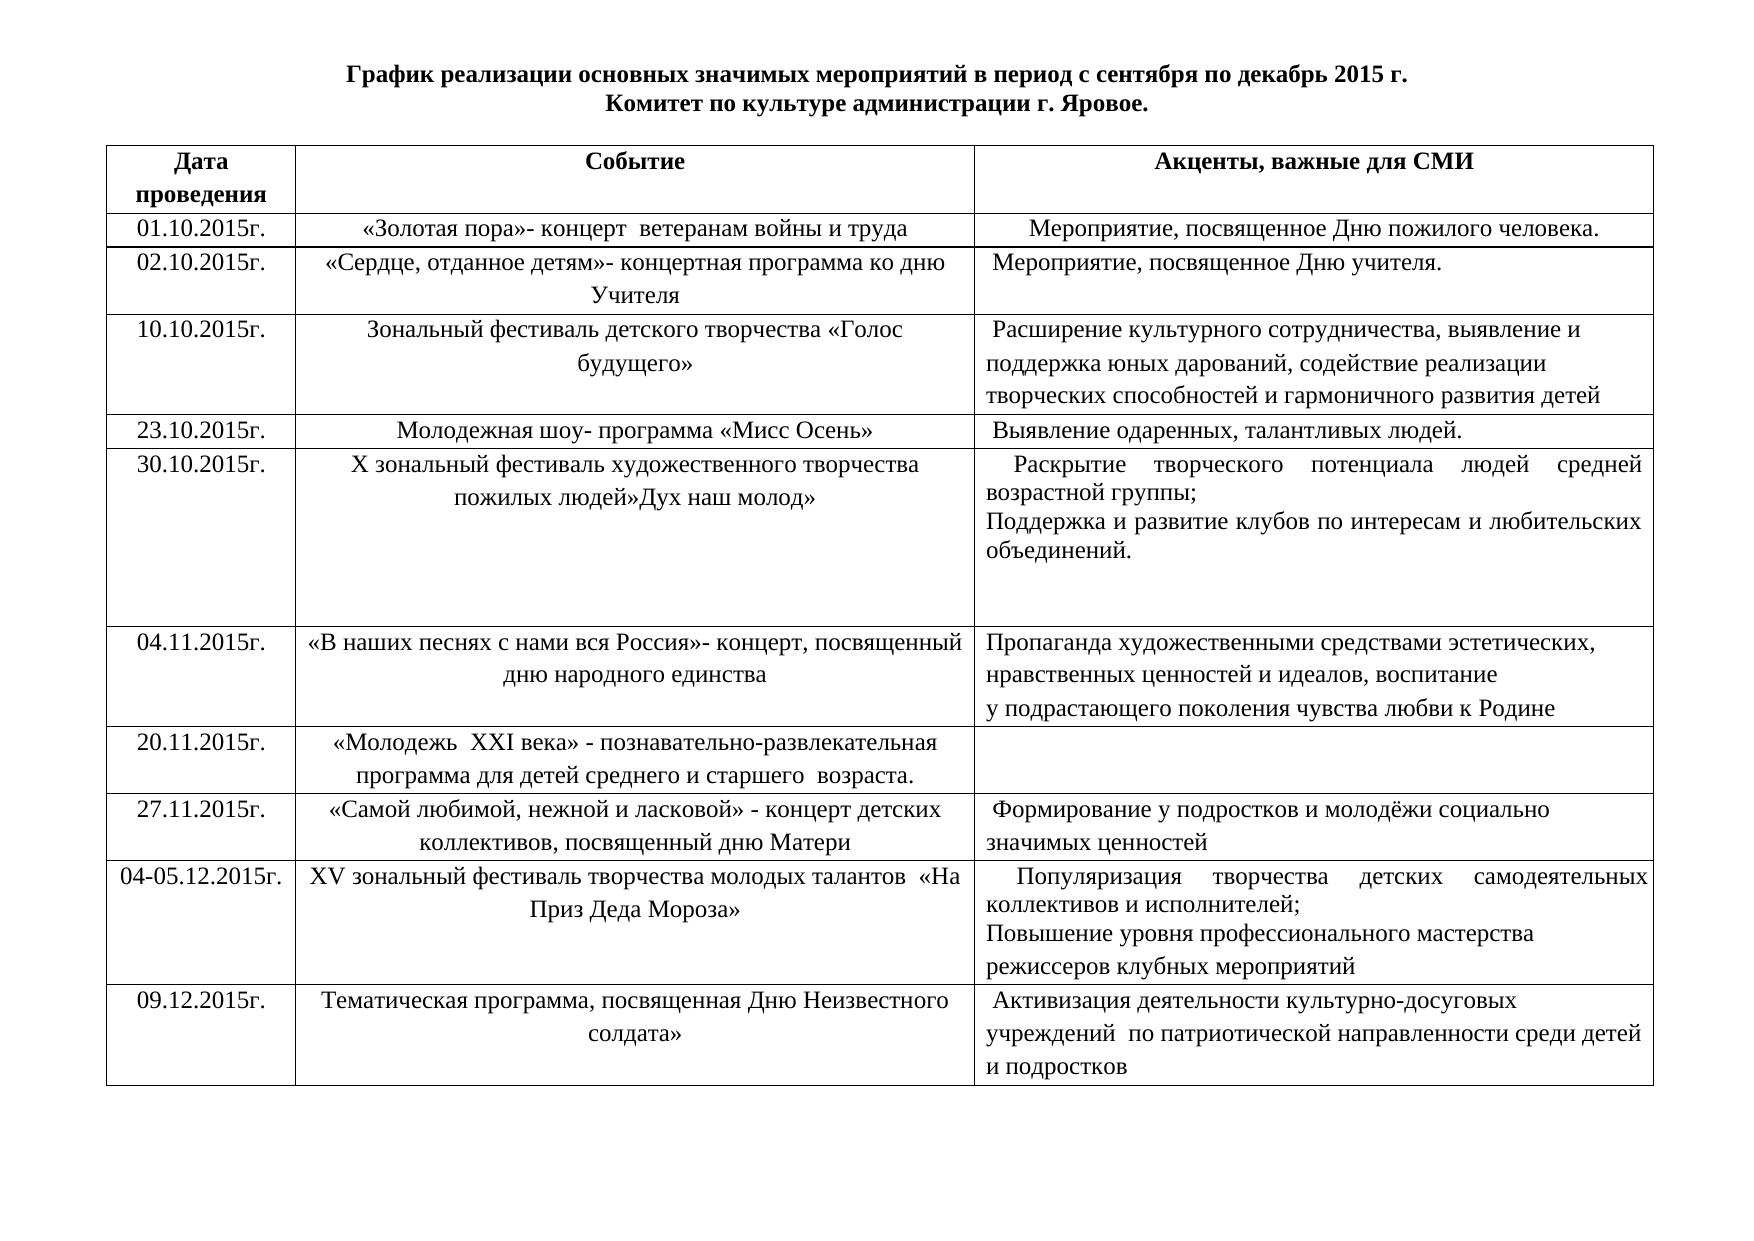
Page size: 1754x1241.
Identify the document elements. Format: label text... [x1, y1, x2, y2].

table_header Акценты, важные для СМИ [975, 146, 1653, 212]
table_header Дата проведения [107, 146, 295, 212]
table_cell 23.10.2015г. [107, 415, 295, 448]
table_cell Мероприятие, посвященное Дню пожилого человека. [975, 214, 1653, 246]
table_cell 20.11.2015г. [107, 727, 295, 793]
text Комитет по культуре администрации г. Яровое. [118, 88, 1636, 117]
text График реализации основных значимых мероприятий в период с сентября по декабрь 2015 г. [118, 59, 1636, 88]
table_cell Мероприятие, посвященное Дню учителя. [975, 248, 1653, 313]
table_cell Формирование у подростков и молодёжи социально значимых ценностей [975, 794, 1653, 860]
table_cell Пропаганда художественными средствами эстетических, нравственных ценностей и идеалов, воспитание у подрастающего поколения чувства любви к Родине [975, 627, 1653, 726]
table_cell 10.10.2015г. [107, 315, 295, 414]
table_cell «Сердце, отданное детям»- концертная программа ко дню Учителя [296, 248, 974, 313]
table_cell Активизация деятельности культурно-досуговых учреждений по патриотической направленности среди детей и подростков [975, 985, 1653, 1084]
table_cell «В наших песнях с нами вся Россия»- концерт, посвященный дню народного единства [296, 627, 974, 726]
table_cell 27.11.2015г. [107, 794, 295, 860]
table_cell Выявление одаренных, талантливых людей. [975, 415, 1653, 448]
table_cell Расширение культурного сотрудничества, выявление и поддержка юных дарований, содействие реализации творческих способностей и гармоничного развития детей [975, 315, 1653, 414]
table_cell 01.10.2015г. [107, 214, 295, 246]
table_cell 02.10.2015г. [107, 248, 295, 313]
table_header Событие [296, 146, 974, 212]
table_cell X зональный фестиваль художественного творчества пожилых людей»Дух наш молод» [296, 449, 974, 626]
table_cell Популяризация творчества детских самодеятельных коллективов и исполнителей; Повышение уровня профессионального мастерства режиссеров клубных мероприятий [975, 861, 1653, 984]
table_cell 30.10.2015г. [107, 449, 295, 626]
table_cell «Самой любимой, нежной и ласковой» - концерт детских коллективов, посвященный дню Матери [296, 794, 974, 860]
table_cell «Молодежь XXI века» - познавательно-развлекательная программа для детей среднего и старшего возраста. [296, 727, 974, 793]
table_cell 04-05.12.2015г. [107, 861, 295, 984]
table_cell Тематическая программа, посвященная Дню Неизвестного солдата» [296, 985, 974, 1084]
table_cell Раскрытие творческого потенциала людей средней возрастной группы; Поддержка и развитие клубов по интересам и любительских объединений. [975, 449, 1653, 626]
table_cell Зональный фестиваль детского творчества «Голос будущего» [296, 315, 974, 414]
table_cell XV зональный фестиваль творчества молодых талантов «На Приз Деда Мороза» [296, 861, 974, 984]
table_cell «Золотая пора»- концерт ветеранам войны и труда [296, 214, 974, 246]
table_cell 09.12.2015г. [107, 985, 295, 1084]
table_cell [975, 727, 1653, 793]
table_cell Молодежная шоу- программа «Мисс Осень» [296, 415, 974, 448]
table_cell 04.11.2015г. [107, 627, 295, 726]
